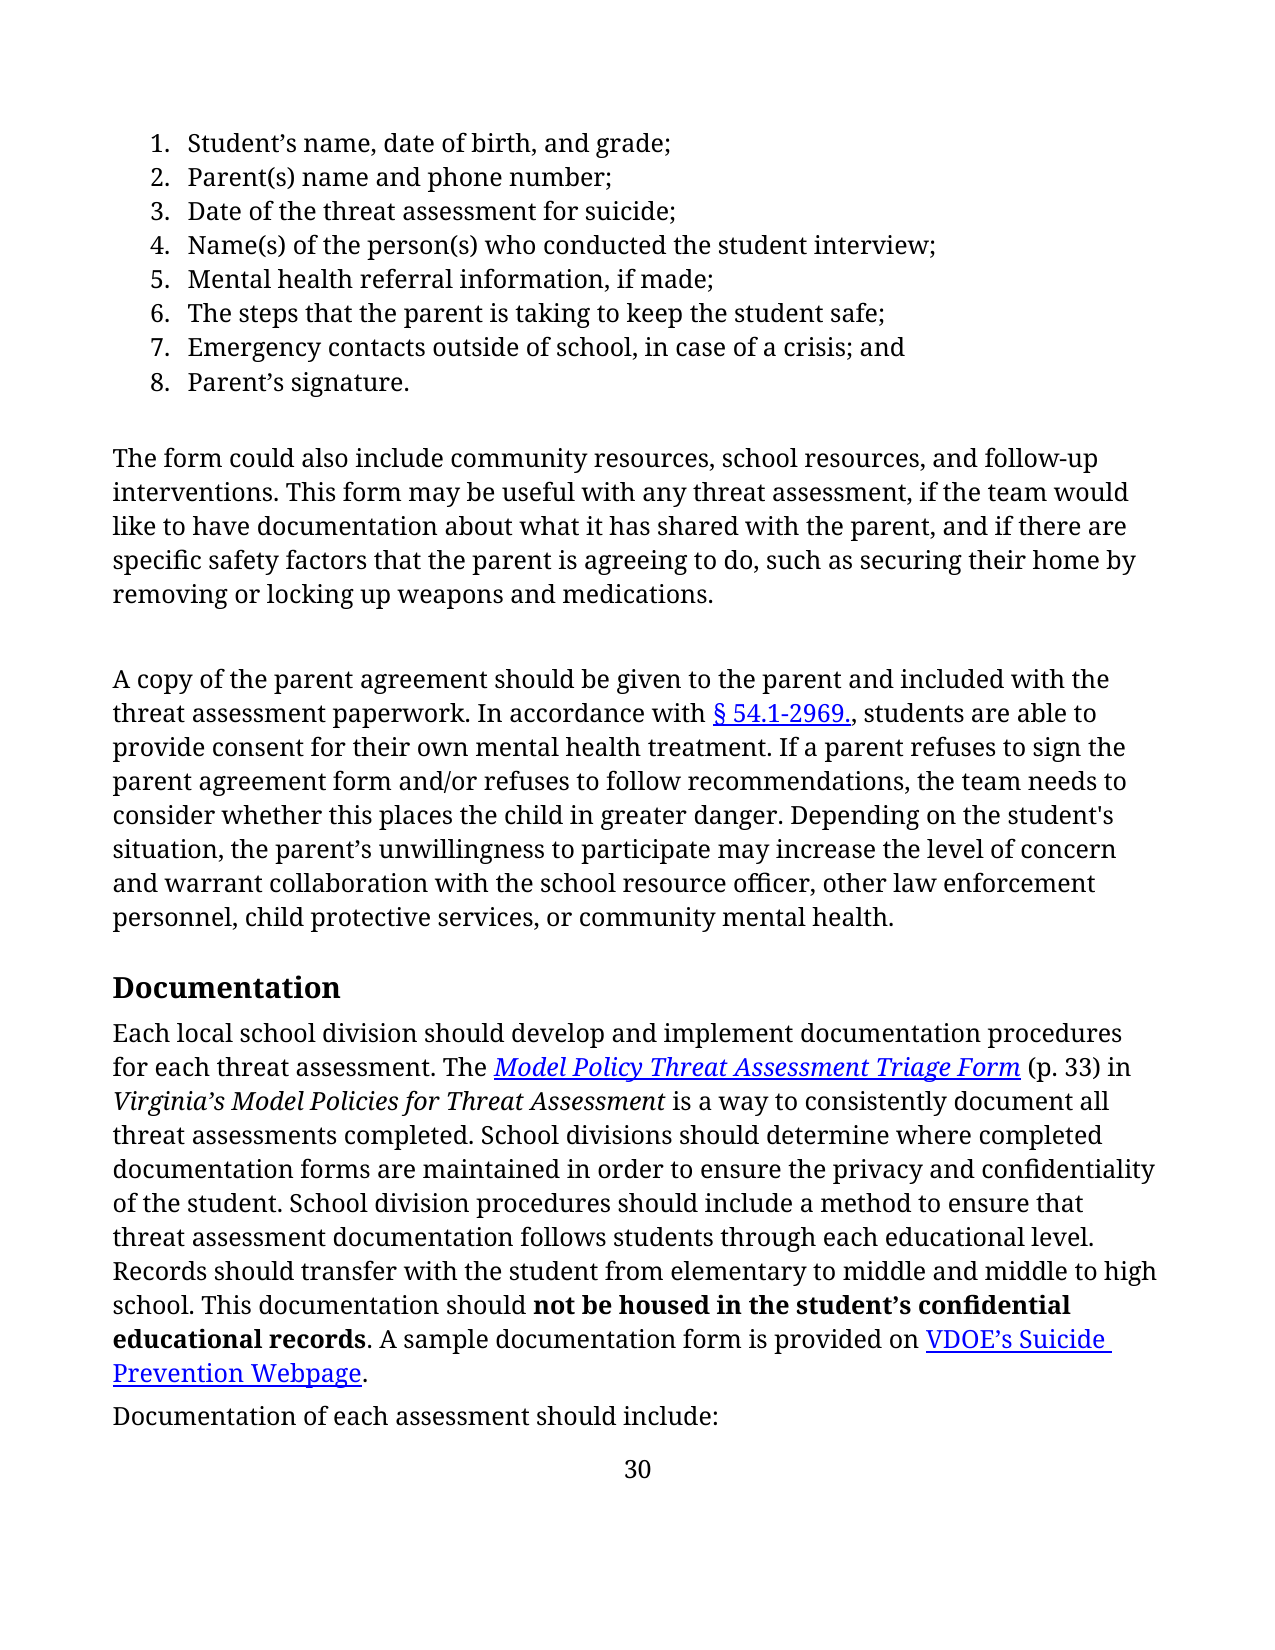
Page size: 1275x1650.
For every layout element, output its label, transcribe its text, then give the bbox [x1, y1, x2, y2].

text The form could also include community resources, school resources, and follow-up interventions. This form may be useful with any threat assessment, if the team would like to have documentation about what it has shared with the parent, and if there are specific safety factors that the parent is agreeing to do, such as securing their home by removing or locking up weapons and medications. [112, 441, 1162, 611]
text Each local school division should develop and implement documentation procedures for each threat assessment. The Model Policy Threat Assessment Triage Form (p. 33) in Virginia’s Model Policies for Threat Assessment is a way to consistently document all threat assessments completed. School divisions should determine where completed documentation forms are maintained in order to ensure the privacy and confidentiality of the student. School division procedures should include a method to ensure that threat assessment documentation follows students through each educational level. Records should transfer with the student from elementary to middle and middle to high school. This documentation should not be housed in the student’s confidential educational records. A sample documentation form is provided on VDOE’s Suicide Prevention Webpage. [112, 1016, 1162, 1390]
text Documentation of each assessment should include: [112, 1398, 1162, 1433]
list Emergency contacts outside of school, in case of a crisis; and [150, 330, 1162, 364]
list Parent’s signature. [150, 364, 1162, 398]
list Parent(s) name and phone number; [150, 160, 1162, 194]
list The steps that the parent is taking to keep the student safe; [150, 296, 1162, 330]
list Student’s name, date of birth, and grade; [150, 126, 1162, 160]
list Date of the threat assessment for suicide; [150, 194, 1162, 228]
list Name(s) of the person(s) who conducted the student interview; [150, 228, 1162, 262]
list Mental health referral information, if made; [150, 262, 1162, 296]
subtitle Documentation [112, 967, 1162, 1007]
text A copy of the parent agreement should be given to the parent and included with the threat assessment paperwork. In accordance with § 54.1-2969., students are able to provide consent for their own mental health treatment. If a parent refuses to sign the parent agreement form and/or refuses to follow recommendations, the team needs to consider whether this places the child in greater danger. Depending on the student's situation, the parent’s unwillingness to participate may increase the level of concern and warrant collaboration with the school resource officer, other law enforcement personnel, child protective services, or community mental health. [112, 662, 1162, 934]
